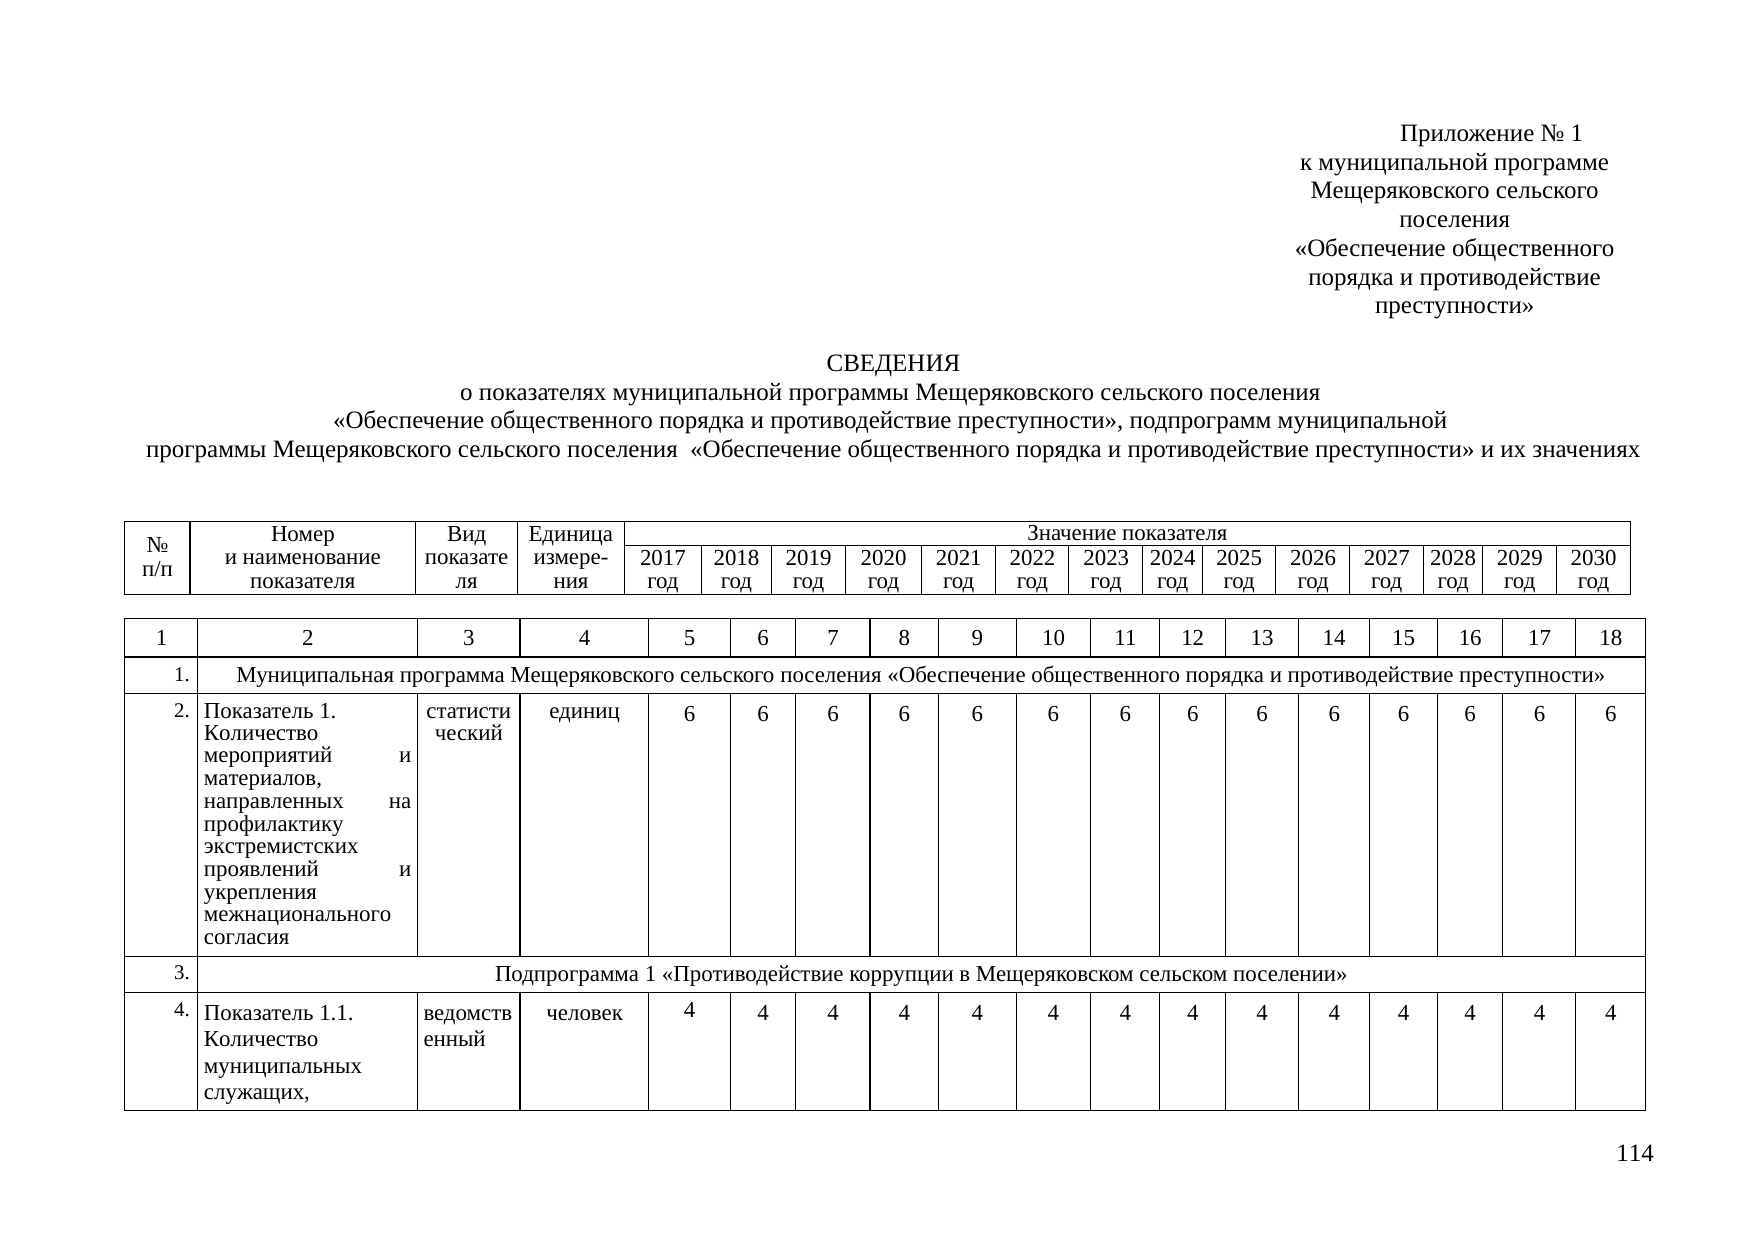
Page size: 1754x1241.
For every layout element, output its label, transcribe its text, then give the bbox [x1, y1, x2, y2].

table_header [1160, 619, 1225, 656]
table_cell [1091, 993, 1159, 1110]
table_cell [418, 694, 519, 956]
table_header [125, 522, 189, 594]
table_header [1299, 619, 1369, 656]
text «Обеспечение общественного [1255, 233, 1654, 262]
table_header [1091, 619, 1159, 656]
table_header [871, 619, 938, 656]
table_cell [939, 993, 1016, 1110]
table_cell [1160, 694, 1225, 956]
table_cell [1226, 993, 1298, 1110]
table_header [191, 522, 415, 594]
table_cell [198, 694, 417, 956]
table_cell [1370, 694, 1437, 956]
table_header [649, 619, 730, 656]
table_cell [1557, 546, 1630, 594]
text Мещеряковского сельского поселения [1255, 176, 1654, 233]
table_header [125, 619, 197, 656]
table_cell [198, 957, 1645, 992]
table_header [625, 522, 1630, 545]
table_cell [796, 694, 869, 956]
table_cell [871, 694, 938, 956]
text Приложение № 1 [1255, 118, 1654, 147]
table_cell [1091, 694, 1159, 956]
text о показателях муниципальной программы Мещеряковского сельского поселения «Обеспечение общественного порядка и противодействие преступности», подпрограмм муниципальной программы Мещеряковского сельского поселения «Обеспечение общественного порядка и противодействие преступности» и их значениях [133, 377, 1654, 463]
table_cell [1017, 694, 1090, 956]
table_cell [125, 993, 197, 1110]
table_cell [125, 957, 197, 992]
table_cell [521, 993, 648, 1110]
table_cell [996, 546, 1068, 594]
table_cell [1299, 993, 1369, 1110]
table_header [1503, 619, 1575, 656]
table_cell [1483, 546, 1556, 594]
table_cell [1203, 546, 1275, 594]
text порядка и противодействие преступности» [1255, 262, 1654, 319]
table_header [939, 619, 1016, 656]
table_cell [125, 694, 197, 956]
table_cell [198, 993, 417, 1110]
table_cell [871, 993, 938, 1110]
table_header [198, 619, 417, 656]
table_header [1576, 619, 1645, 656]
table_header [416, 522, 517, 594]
text к муниципальной программе [1255, 147, 1654, 176]
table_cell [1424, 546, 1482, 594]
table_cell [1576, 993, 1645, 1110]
text СВЕДЕНИЯ [133, 348, 1654, 377]
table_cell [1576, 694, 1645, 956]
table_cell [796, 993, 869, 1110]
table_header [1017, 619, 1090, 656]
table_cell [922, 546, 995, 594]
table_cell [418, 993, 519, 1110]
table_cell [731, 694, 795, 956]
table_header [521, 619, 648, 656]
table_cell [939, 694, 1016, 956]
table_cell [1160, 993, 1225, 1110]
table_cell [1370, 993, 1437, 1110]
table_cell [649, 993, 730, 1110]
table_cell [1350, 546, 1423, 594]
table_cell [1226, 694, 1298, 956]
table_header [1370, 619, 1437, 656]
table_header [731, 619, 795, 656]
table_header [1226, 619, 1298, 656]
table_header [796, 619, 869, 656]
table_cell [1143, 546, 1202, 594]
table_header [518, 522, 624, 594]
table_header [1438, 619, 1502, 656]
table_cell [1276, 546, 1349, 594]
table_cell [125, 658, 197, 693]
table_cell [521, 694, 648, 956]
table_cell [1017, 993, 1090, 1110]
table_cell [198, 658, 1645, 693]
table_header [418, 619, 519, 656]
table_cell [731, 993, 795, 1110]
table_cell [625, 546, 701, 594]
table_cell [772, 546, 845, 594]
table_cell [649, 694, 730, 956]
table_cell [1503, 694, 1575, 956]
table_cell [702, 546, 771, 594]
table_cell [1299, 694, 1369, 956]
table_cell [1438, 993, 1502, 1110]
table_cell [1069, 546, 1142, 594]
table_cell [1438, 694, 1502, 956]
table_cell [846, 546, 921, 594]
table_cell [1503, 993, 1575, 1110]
